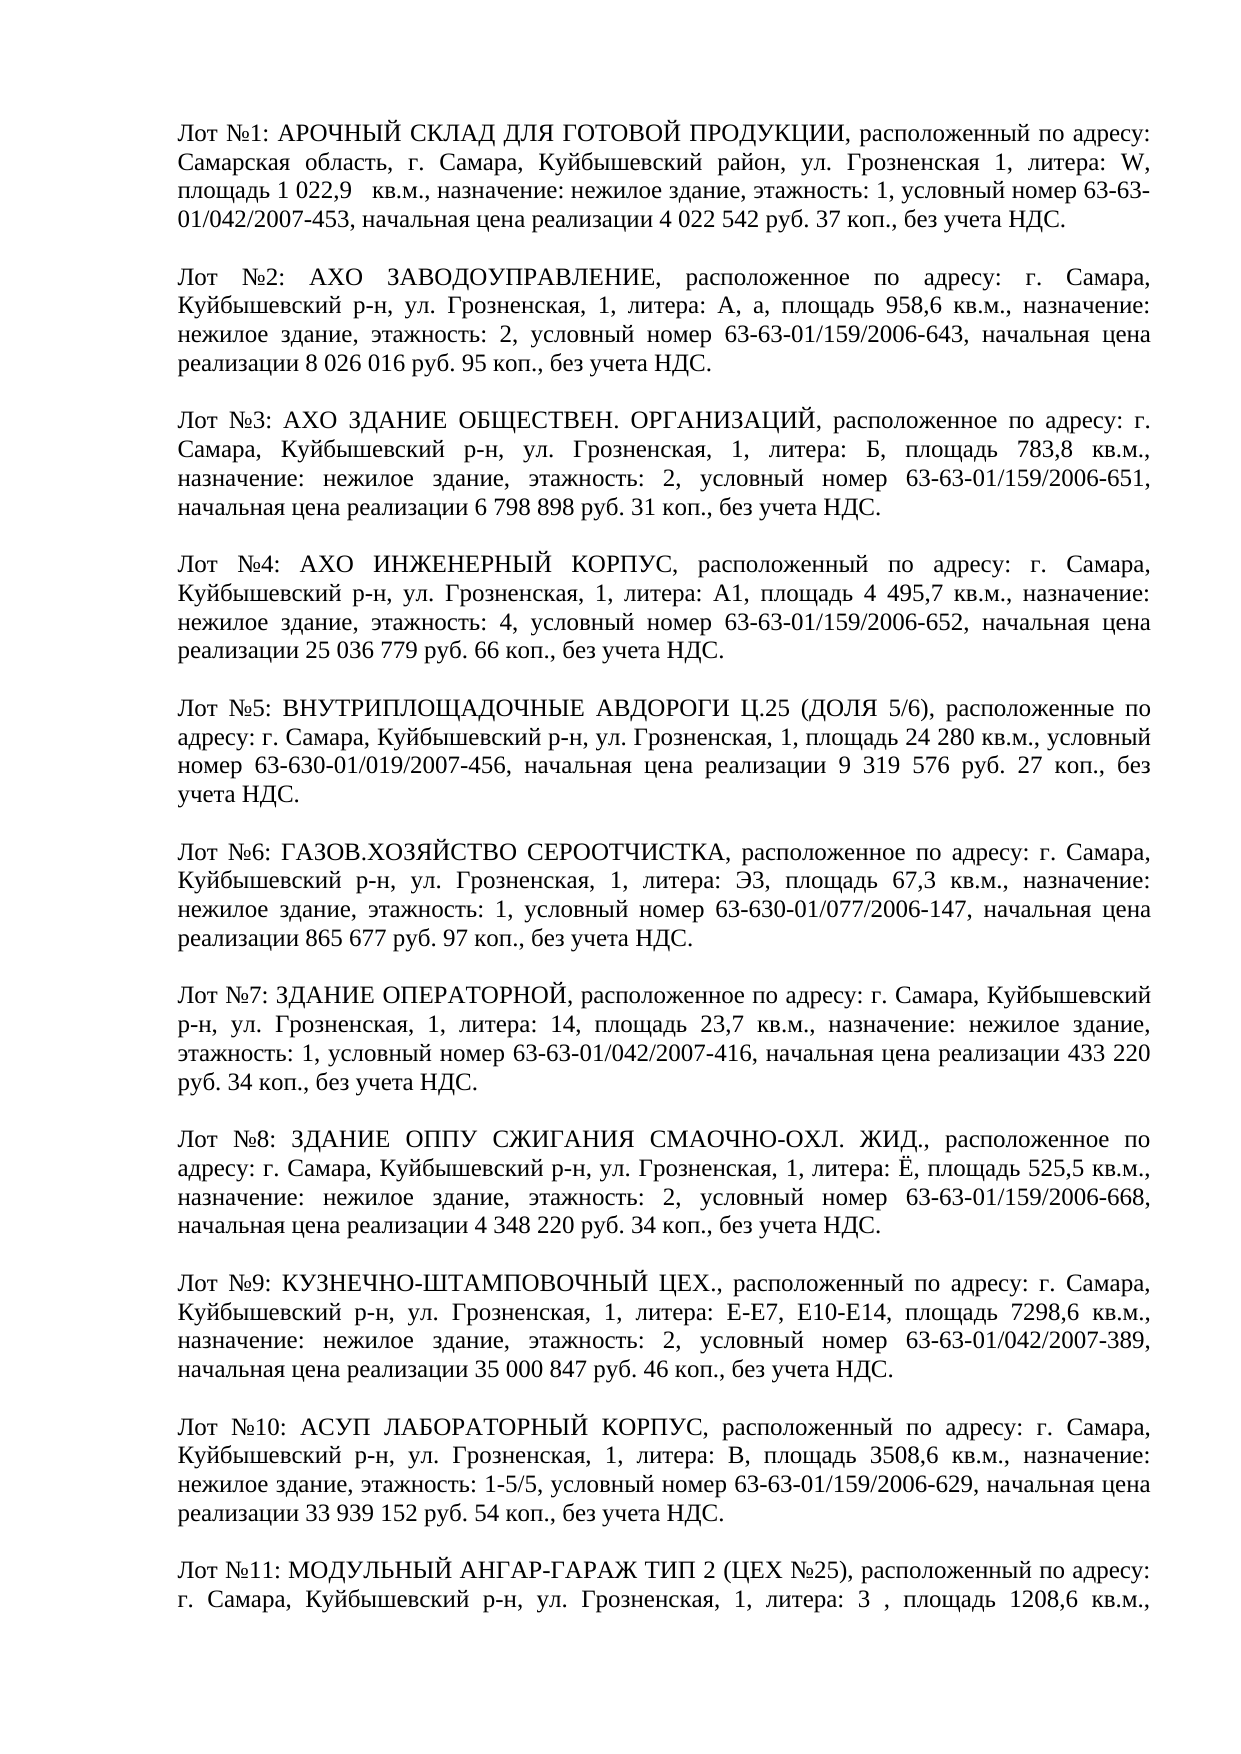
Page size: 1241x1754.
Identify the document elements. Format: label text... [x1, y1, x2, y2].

text Лот №10: АСУП ЛАБОРАТОРНЫЙ КОРПУС, расположенный по адресу: г. Самара, Куйбышевский р-н, ул. Грозненская, 1, литера: В, площадь 3508,6 кв.м., назначение: нежилое здание, этажность: 1-5/5, условный номер 63-63-01/159/2006-629, начальная цена реализации 33 939 152 руб. 54 коп., без учета НДС. [177, 1412, 1152, 1527]
text Лот №8: ЗДАНИЕ ОППУ СЖИГАНИЯ СМАОЧНО-ОХЛ. ЖИД., расположенное по адресу: г. Самара, Куйбышевский р-н, ул. Грозненская, 1, литера: Ё, площадь 525,5 кв.м., назначение: нежилое здание, этажность: 2, условный номер 63-63-01/159/2006-668, начальная цена реализации 4 348 220 руб. 34 коп., без учета НДС. [177, 1124, 1152, 1239]
text Лот №9: КУЗНЕЧНО-ШТАМПОВОЧНЫЙ ЦЕХ., расположенный по адресу: г. Самара, Куйбышевский р-н, ул. Грозненская, 1, литера: Е-Е7, Е10-Е14, площадь 7298,6 кв.м., назначение: нежилое здание, этажность: 2, условный номер 63-63-01/042/2007-389, начальная цена реализации 35 000 847 руб. 46 коп., без учета НДС. [177, 1268, 1152, 1383]
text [177, 1556, 1152, 1613]
text Лот №1: АРОЧНЫЙ СКЛАД ДЛЯ ГОТОВОЙ ПРОДУКЦИИ, расположенный по адресу: Самарская область, г. Самара, Куйбышевский район, ул. Грозненская 1, литера: W, площадь 1 022,9 кв.м., назначение: нежилое здание, этажность: 1, условный номер 63-63-01/042/2007-453, начальная цена реализации 4 022 542 руб. 37 коп., без учета НДС. [177, 118, 1152, 233]
text Лот №7: ЗДАНИЕ ОПЕРАТОРНОЙ, расположенное по адресу: г. Самара, Куйбышевский р-н, ул. Грозненская, 1, литера: 14, площадь 23,7 кв.м., назначение: нежилое здание, этажность: 1, условный номер 63-63-01/042/2007-416, начальная цена реализации 433 220 руб. 34 коп., без учета НДС. [177, 981, 1152, 1096]
text Лот №5: ВНУТРИПЛОЩАДОЧНЫЕ АВДОРОГИ Ц.25 (ДОЛЯ 5/6), расположенные по адресу: г. Самара, Куйбышевский р-н, ул. Грозненская, 1, площадь 24 280 кв.м., условный номер 63-630-01/019/2007-456, начальная цена реализации 9 319 576 руб. 27 коп., без учета НДС. [177, 693, 1152, 808]
text Лот №2: АХО ЗАВОДОУПРАВЛЕНИЕ, расположенное по адресу: г. Самара, Куйбышевский р-н, ул. Грозненская, 1, литера: А, а, площадь 958,6 кв.м., назначение: нежилое здание, этажность: 2, условный номер 63-63-01/159/2006-643, начальная цена реализации 8 026 016 руб. 95 коп., без учета НДС. [177, 262, 1152, 377]
text Лот №4: АХО ИНЖЕНЕРНЫЙ КОРПУС, расположенный по адресу: г. Самара, Куйбышевский р-н, ул. Грозненская, 1, литера: А1, площадь 4 495,7 кв.м., назначение: нежилое здание, этажность: 4, условный номер 63-63-01/159/2006-652, начальная цена реализации 25 036 779 руб. 66 коп., без учета НДС. [177, 549, 1152, 664]
text Лот №6: ГАЗОВ.ХОЗЯЙСТВО СЕРООТЧИСТКА, расположенное по адресу: г. Самара, Куйбышевский р-н, ул. Грозненская, 1, литера: Э3, площадь 67,3 кв.м., назначение: нежилое здание, этажность: 1, условный номер 63-630-01/077/2006-147, начальная цена реализации 865 677 руб. 97 коп., без учета НДС. [177, 837, 1152, 952]
text Лот №3: АХО ЗДАНИЕ ОБЩЕСТВЕН. ОРГАНИЗАЦИЙ, расположенное по адресу: г. Самара, Куйбышевский р-н, ул. Грозненская, 1, литера: Б, площадь 783,8 кв.м., назначение: нежилое здание, этажность: 2, условный номер 63-63-01/159/2006-651, начальная цена реализации 6 798 898 руб. 31 коп., без учета НДС. [177, 406, 1152, 521]
